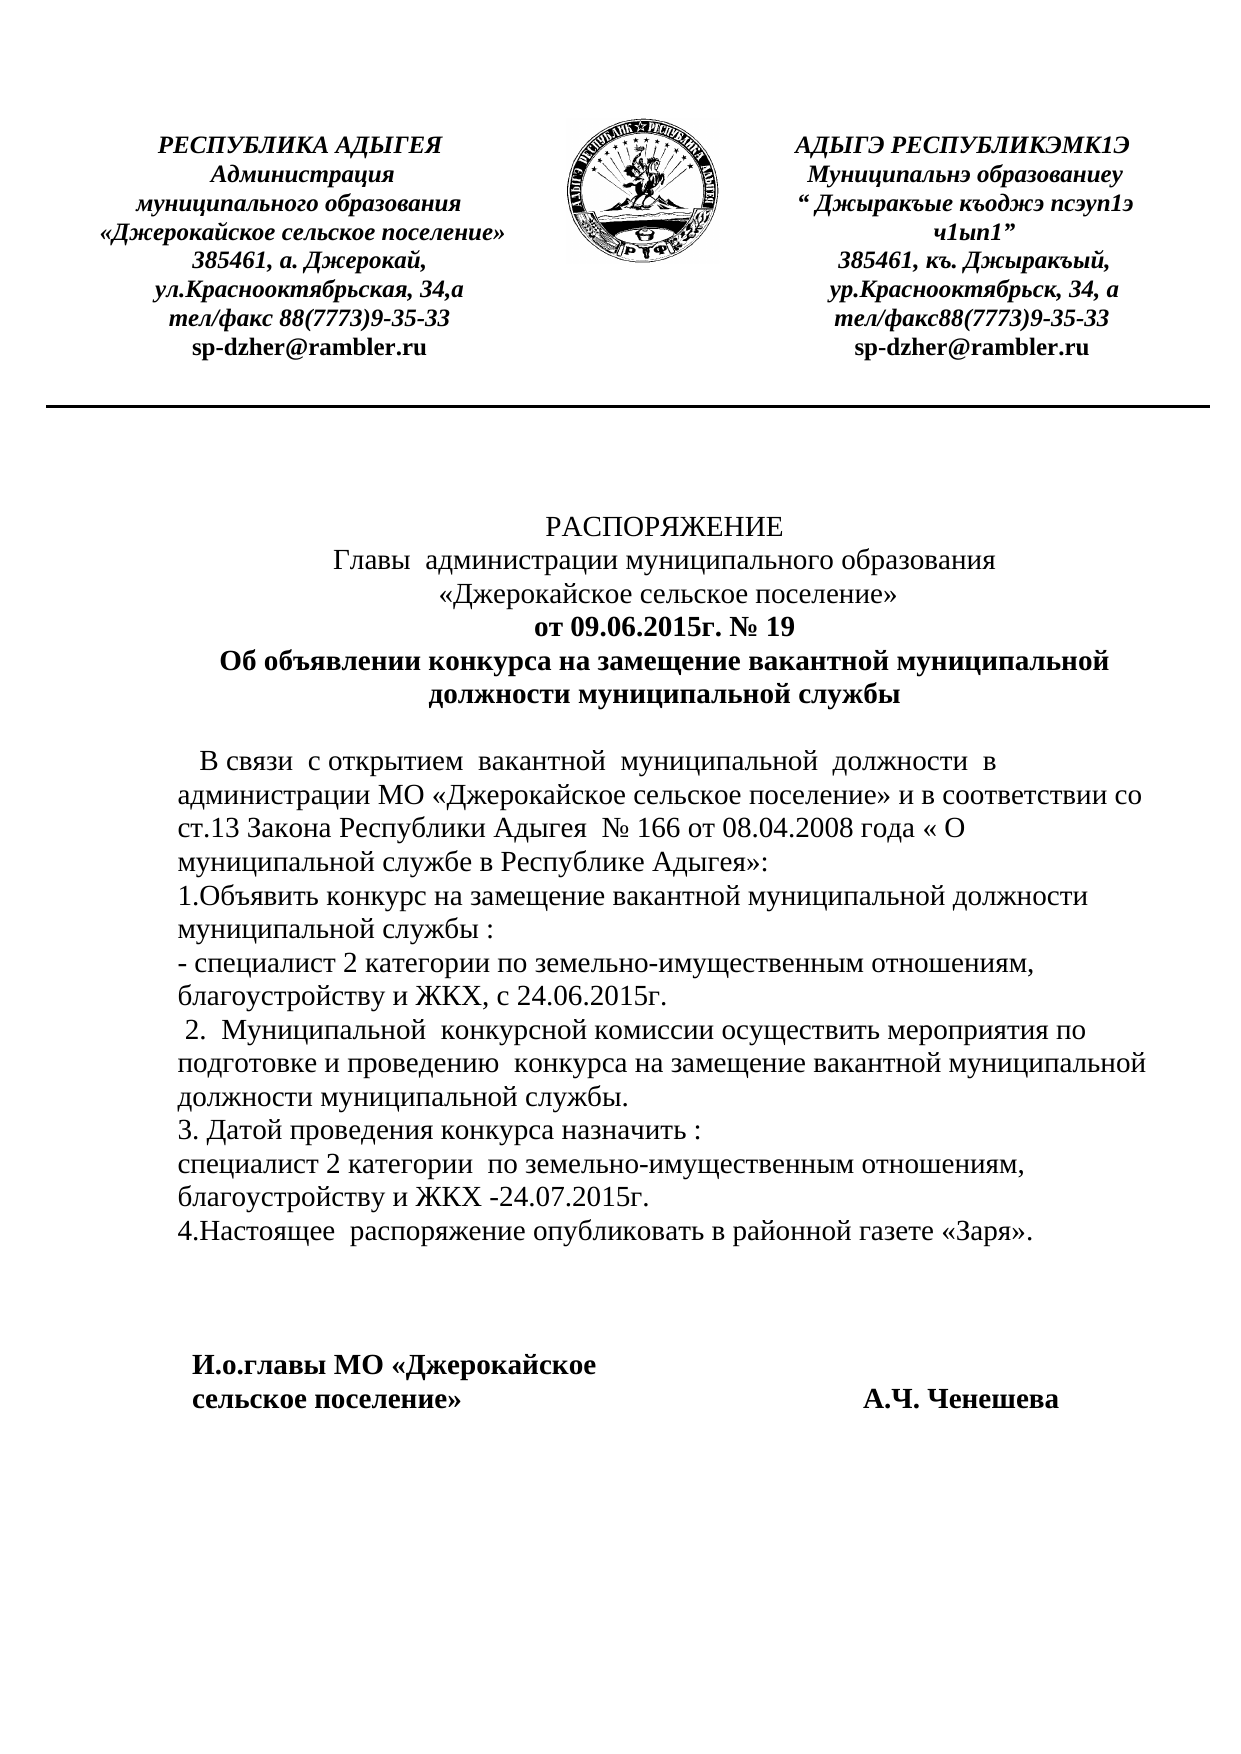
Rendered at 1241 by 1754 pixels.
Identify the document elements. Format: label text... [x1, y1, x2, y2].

table_header АДЫГЭ РЕСПУБЛИКЭМК1Э Муниципальнэ образованиеу “ Джыракъые къоджэ псэуп1э ч1ып1” 385461, къ. Джыракъый, ур.Краснооктябрьск, 34, а тел/факс88(7773)9-35-33 sp-dzher@rambler.ru [720, 118, 1210, 405]
text специалист 2 категории по земельно-имущественным отношениям, благоустройству и ЖКХ -24.07.2015г. [177, 1146, 1152, 1213]
text 4.Настоящее распоряжение опубликовать в районной газете «Заря». [177, 1213, 1152, 1247]
table_header РЕСПУБЛИКА АДЫГЕЯ Администрация муниципального образования «Джерокайское сельское поселение» 385461, а. Джерокай, ул.Краснооктябрьская, 34,а тел/факс 88(7773)9-35-33 sp-dzher@rambler.ru [46, 118, 559, 405]
text Об объявлении конкурса на замещение вакантной муниципальной должности муниципальной службы [177, 643, 1152, 710]
text - специалист 2 категории по земельно-имущественным отношениям, благоустройству и ЖКХ, с 24.06.2015г. [177, 945, 1152, 1012]
text 1.Объявить конкурс на замещение вакантной муниципальной должности муниципальной службы : [177, 878, 1152, 945]
text Главы администрации муниципального образования [177, 542, 1152, 576]
text РАСПОРЯЖЕНИЕ [177, 509, 1152, 542]
text И.о.главы МО «Джерокайское [177, 1347, 1152, 1381]
text «Джерокайское сельское поселение» [177, 576, 1152, 609]
text сельское поселение» А.Ч. Ченешева [177, 1381, 1152, 1414]
text 2. Муниципальной конкурсной комиссии осуществить мероприятия по подготовке и проведению конкурса на замещение вакантной муниципальной должности муниципальной службы. [177, 1012, 1152, 1112]
text В связи с открытием вакантной муниципальной должности в администрации МО «Джерокайское сельское поселение» и в соответствии со ст.13 Закона Республики Адыгея № 166 от 08.04.2008 года « О муниципальной службе в Республике Адыгея»: [177, 743, 1152, 878]
table_header [559, 118, 720, 405]
picture [566, 118, 720, 264]
text 3. Датой проведения конкурса назначить : [177, 1112, 1152, 1146]
text от 09.06.2015г. № 19 [177, 609, 1152, 643]
